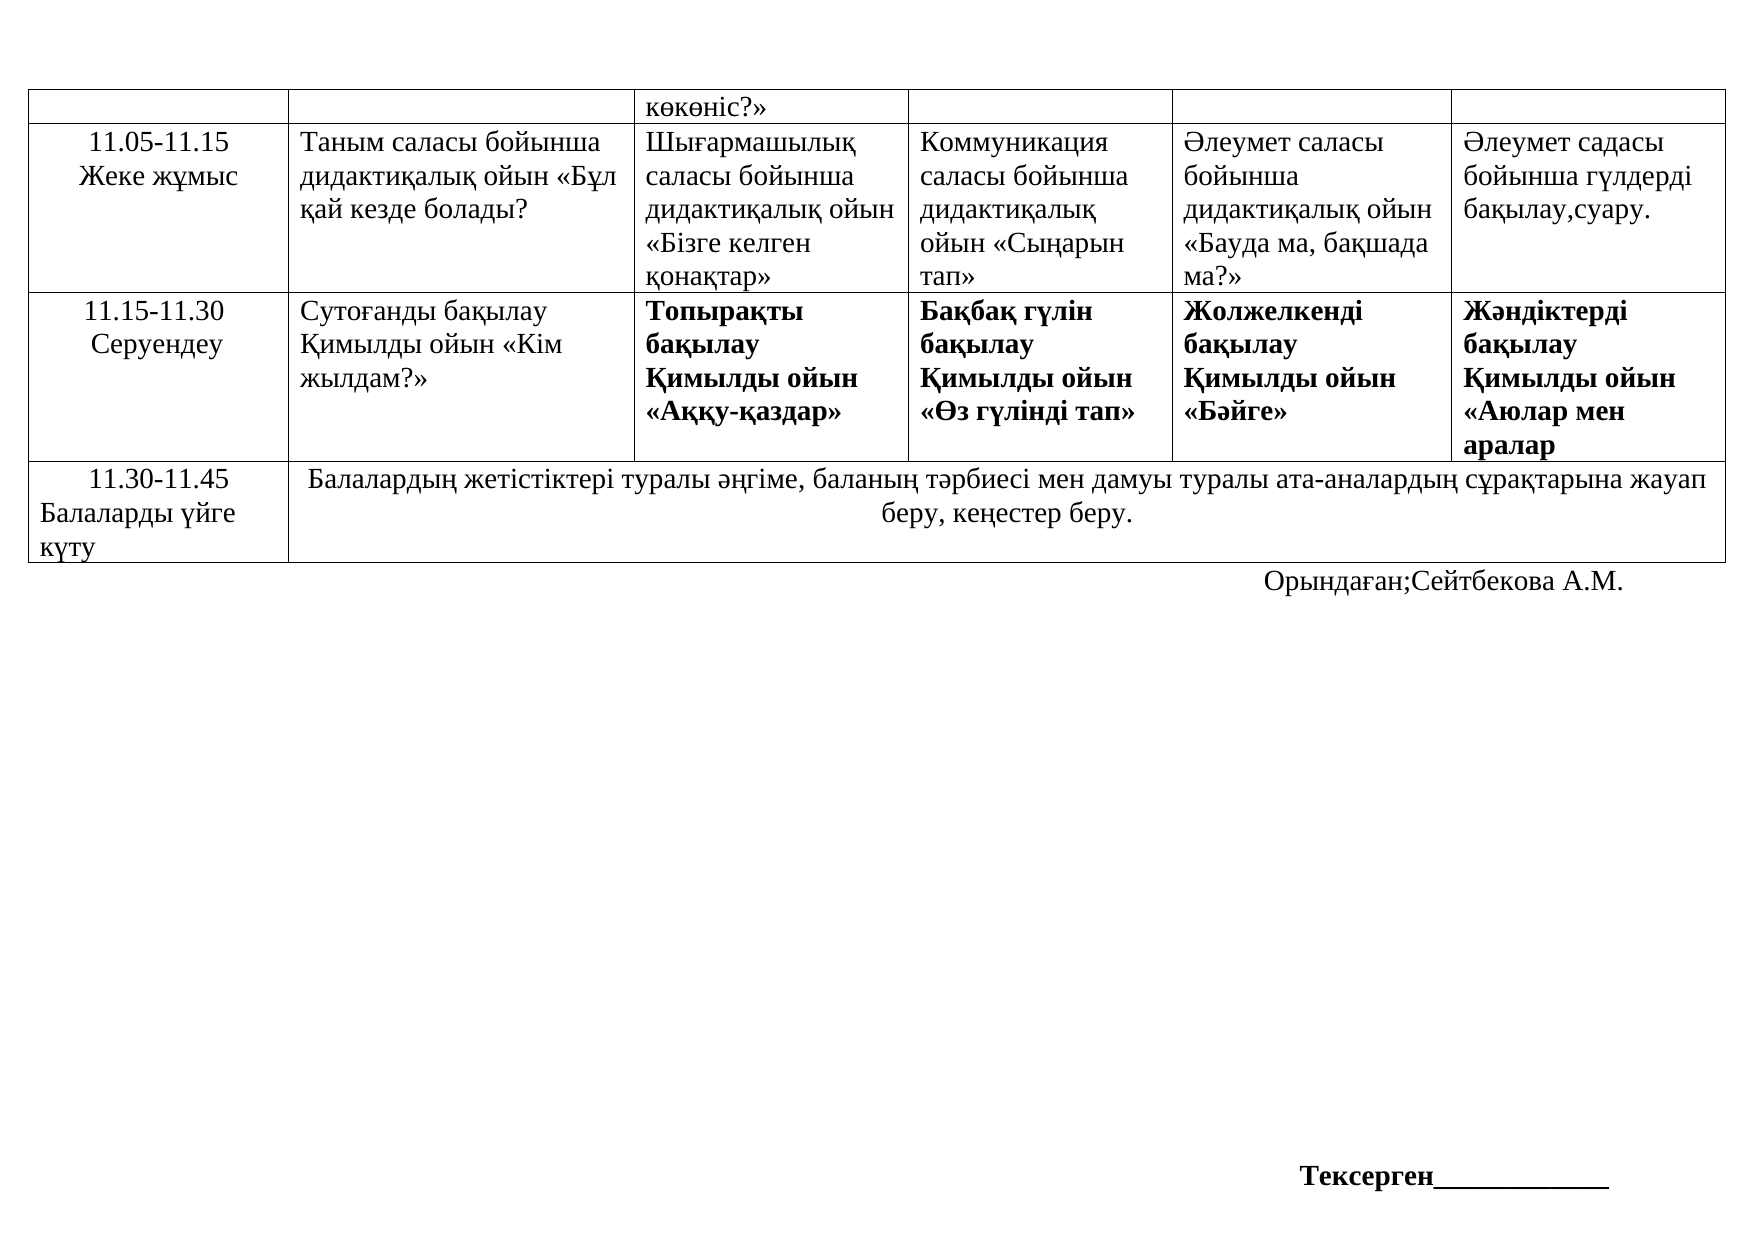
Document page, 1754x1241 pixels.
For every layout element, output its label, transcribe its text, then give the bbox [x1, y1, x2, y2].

table_cell 11.30-11.45 Балаларды үйге күту [29, 462, 288, 562]
table_cell Шығармашылық саласы бойынша дидактиқалық ойын «Бізге келген қонақтар» [635, 124, 908, 292]
table_cell Жәндіктерді бақылау Қимылды ойын «Аюлар мен аралар [1452, 293, 1725, 461]
text Тексерген____________ [118, 1158, 1636, 1192]
table_cell 11.15-11.30 Серуендеу [29, 293, 288, 461]
table_cell Әлеумет саласы бойынша дидактиқалық ойын «Бауда ма, бақшада ма?» [1173, 124, 1451, 292]
table_cell Балалардың жетістіктері туралы әңгіме, баланың тәрбиесі мен дамуы туралы ата-аналардың сұрақтарына жауап беру, кеңестер беру. [289, 462, 1725, 562]
table_cell 11.05-11.15 Жеке жұмыс [29, 124, 288, 292]
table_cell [29, 90, 288, 123]
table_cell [1452, 90, 1725, 123]
table_cell Топырақты бақылау Қимылды ойын «Аққу-қаздар» [635, 293, 908, 461]
table_cell Сутоғанды бақылау Қимылды ойын «Кім жылдам?» [289, 293, 634, 461]
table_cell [635, 90, 908, 123]
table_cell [1173, 90, 1451, 123]
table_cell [289, 90, 634, 123]
table_cell Әлеумет садасы бойынша гүлдерді бақылау,суару. [1452, 124, 1725, 292]
table_cell Жолжелкенді бақылау Қимылды ойын «Бәйге» [1173, 293, 1451, 461]
table_cell Коммуникация саласы бойынша дидактиқалық ойын «Сыңарын тап» [909, 124, 1172, 292]
text Орындаған;Сейтбекова А.М. [118, 563, 1636, 597]
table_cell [909, 90, 1172, 123]
table_cell Таным саласы бойынша дидактиқалық ойын «Бұл қай кезде болады? [289, 124, 634, 292]
table_cell Бақбақ гүлін бақылау Қимылды ойын «Өз гүлінді тап» [909, 293, 1172, 461]
